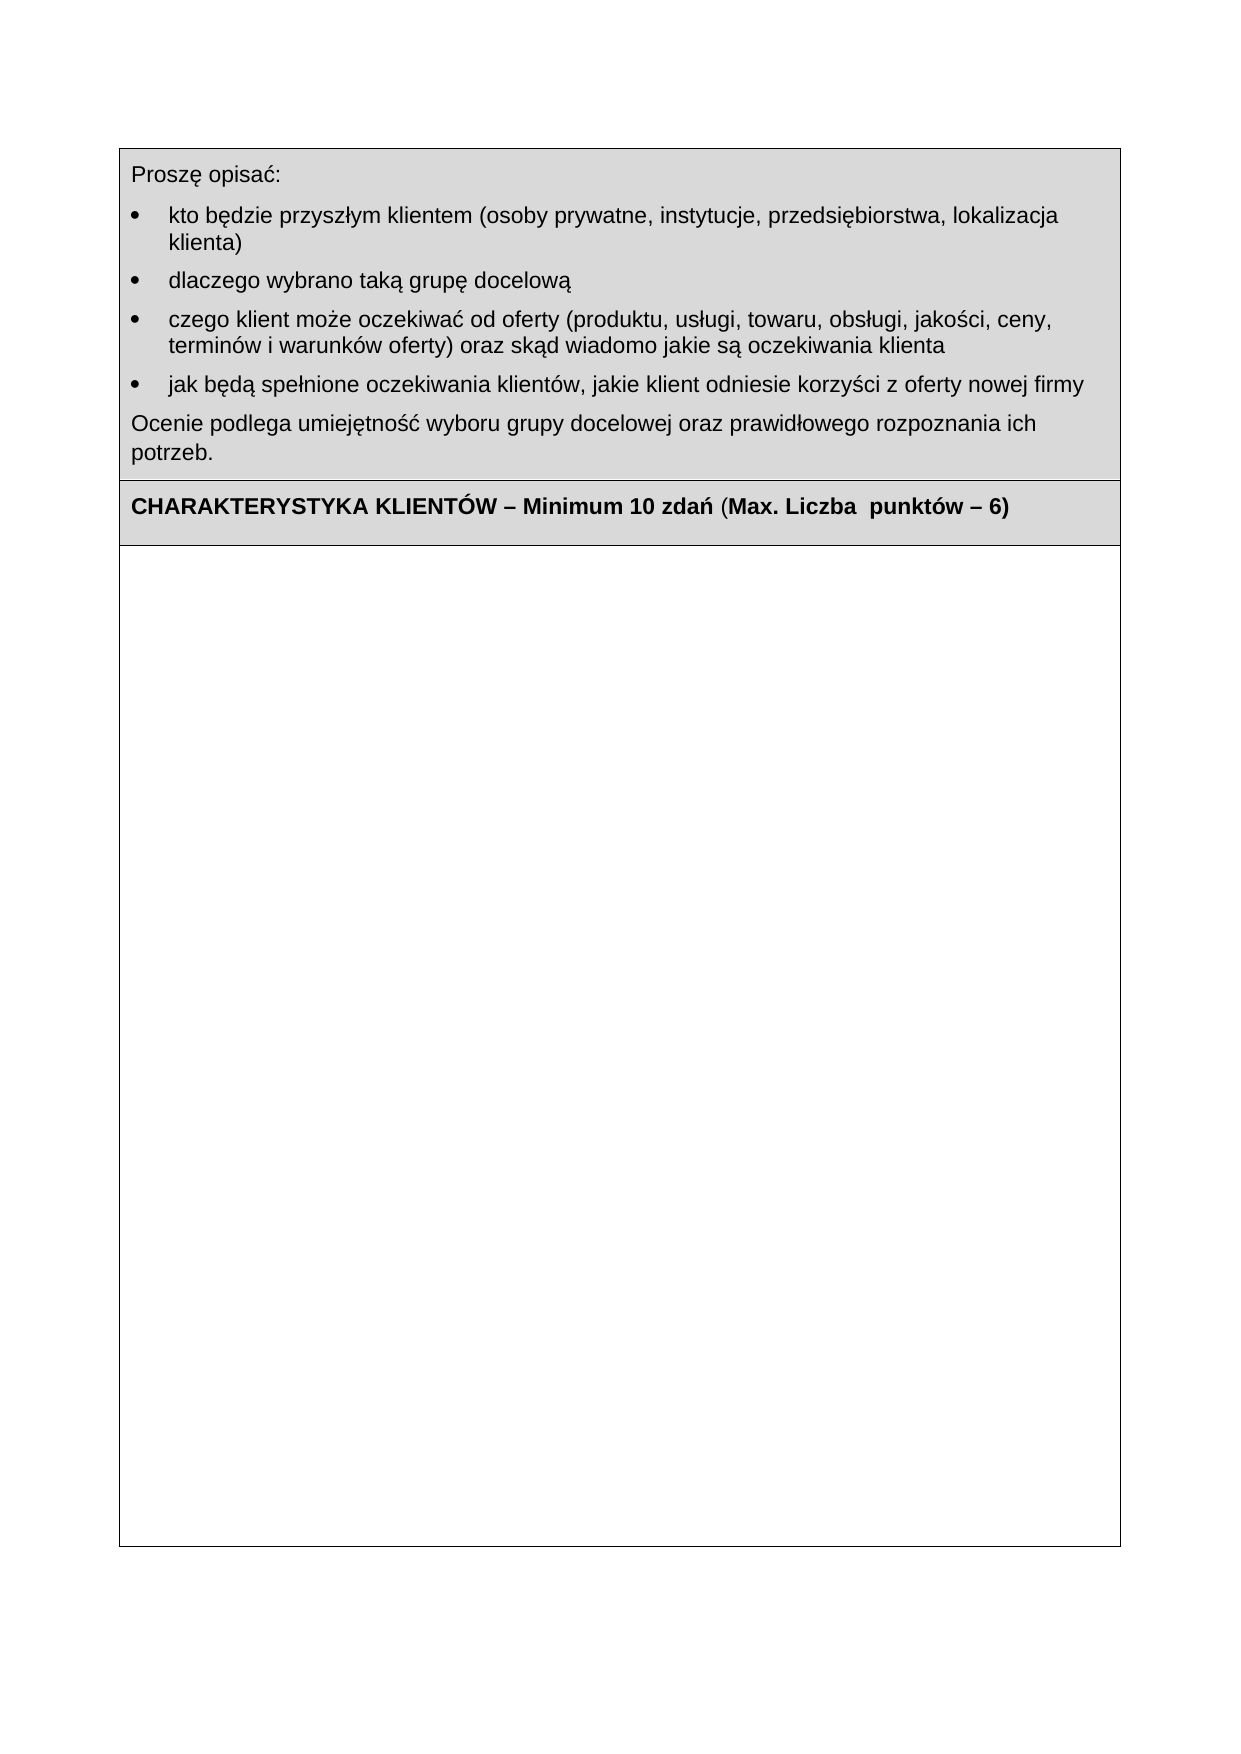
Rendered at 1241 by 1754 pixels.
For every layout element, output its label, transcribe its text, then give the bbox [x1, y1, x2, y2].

table_cell CHARAKTERYSTYKA KLIENTÓW – Minimum 10 zdań (Max. Liczba punktów – 6) [120, 481, 1120, 545]
table_cell [120, 546, 1120, 1546]
table_cell Proszę opisać: kto będzie przyszłym klientem (osoby prywatne, instytucje, przedsiębiorstwa, lokalizacja klienta) dlaczego wybrano taką grupę docelową czego klient może oczekiwać od oferty (produktu, usługi, towaru, obsługi, jakości, ceny, terminów i warunków oferty) oraz skąd wiadomo jakie są oczekiwania klienta jak będą spełnione oczekiwania klientów, jakie klient odniesie korzyści z oferty nowej firmy Ocenie podlega umiejętność wyboru grupy docelowej oraz prawidłowego rozpoznania ich potrzeb. [120, 149, 1120, 479]
